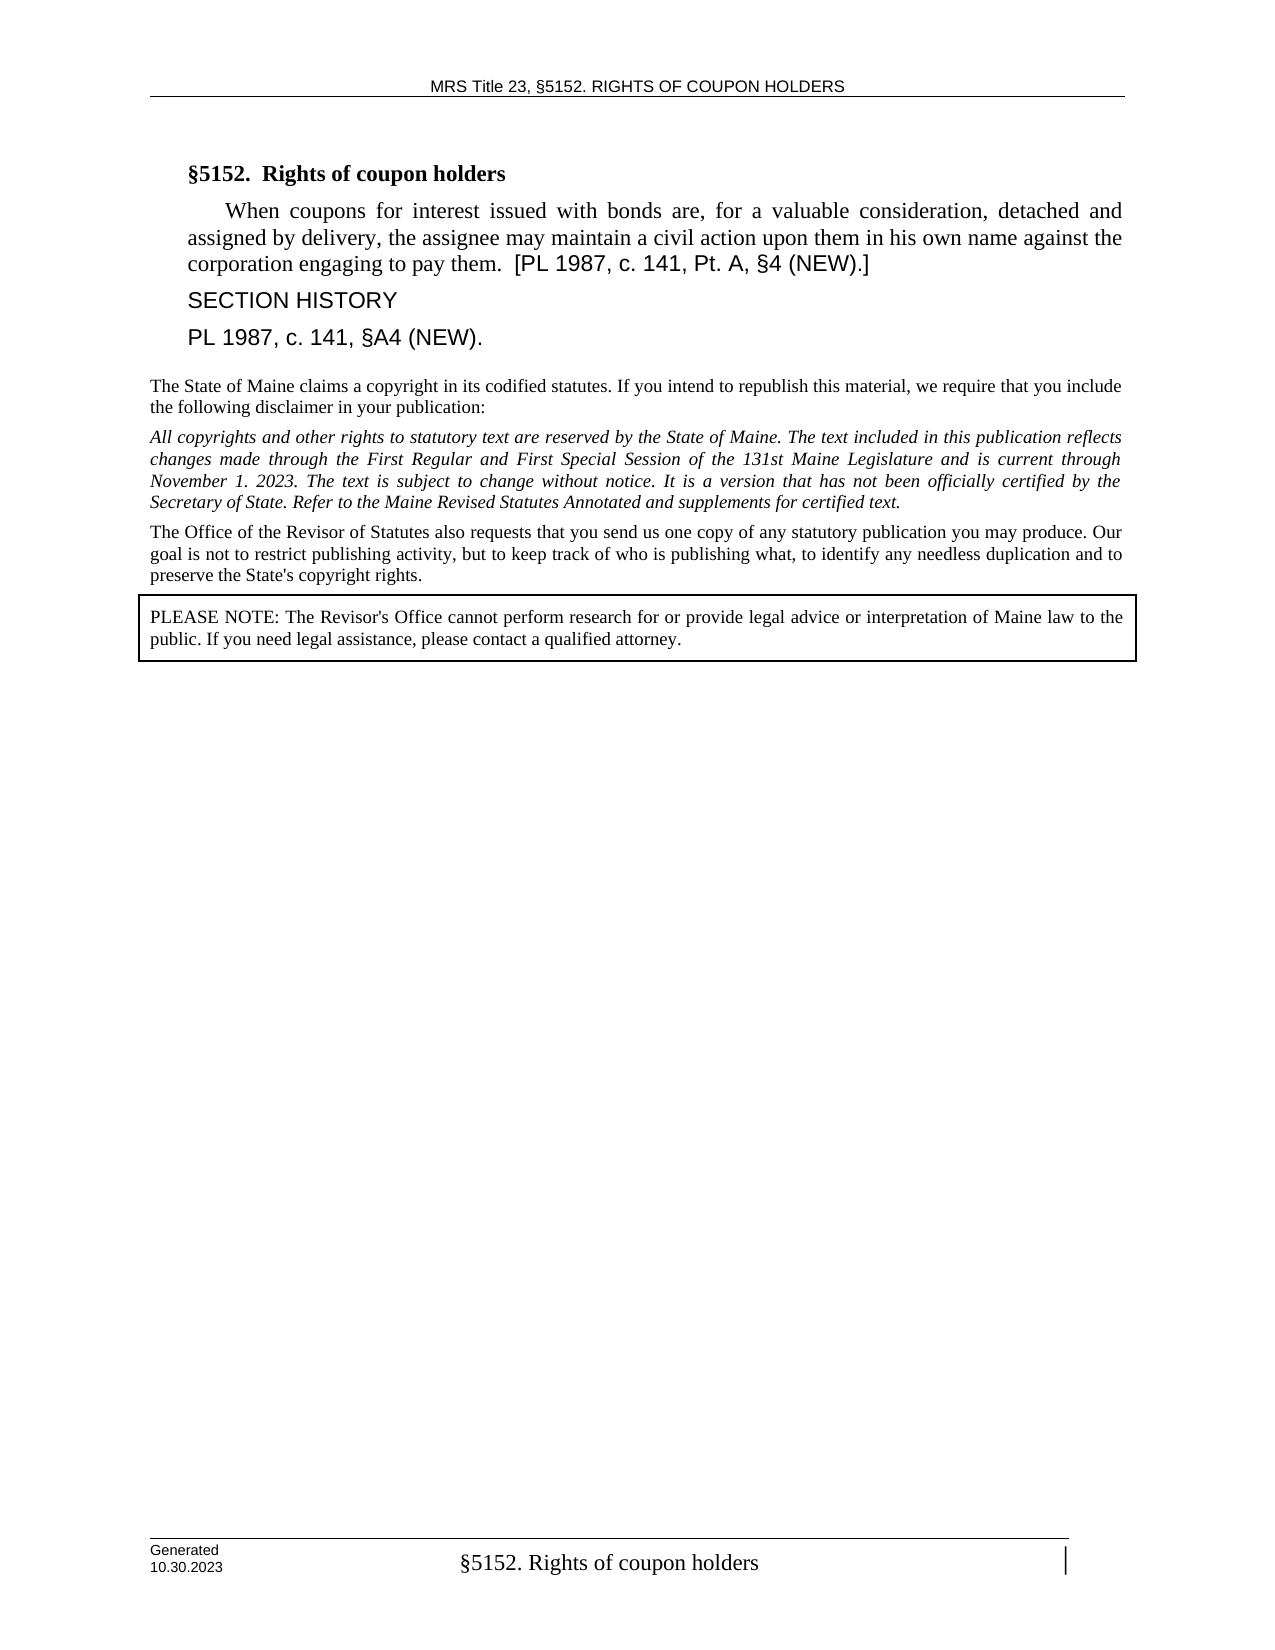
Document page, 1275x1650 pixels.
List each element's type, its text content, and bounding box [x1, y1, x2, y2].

text §5152. Rights of coupon holders [187, 160, 1125, 187]
text PLEASE NOTE: The Revisor's Office cannot perform research for or provide legal advice or interpretation of Maine law to the public. If you need legal assistance, please contact a qualified attorney. [140, 596, 1135, 660]
text The Office of the Revisor of Statutes also requests that you send us one copy of any statutory publication you may produce. Our goal is not to restrict publishing activity, but to keep track of who is publishing what, to identify any needless duplication and to preserve the State's copyright rights. [150, 521, 1125, 586]
text PL 1987, c. 141, §A4 (NEW). [187, 323, 1125, 350]
text All copyrights and other rights to statutory text are reserved by the State of Maine. The text included in this publication reflects changes made through the First Regular and First Special Session of the 131st Maine Legislature and is current through November 1. 2023 . The text is subject to change without notice. It is a version that has not been officially certified by the Secretary of State. Refer to the Maine Revised Statutes Annotated and supplements for certified text. [150, 426, 1125, 513]
text SECTION HISTORY [187, 287, 1125, 313]
text The State of Maine claims a copyright in its codified statutes. If you intend to republish this material, we require that you include the following disclaimer in your publication: [150, 375, 1125, 418]
text When coupons for interest issued with bonds are, for a valuable consideration, detached and assigned by delivery, the assignee may maintain a civil action upon them in his own name against the corporation engaging to pay them. [PL 1987, c. 141, Pt. A, §4 (NEW).] [187, 197, 1125, 276]
